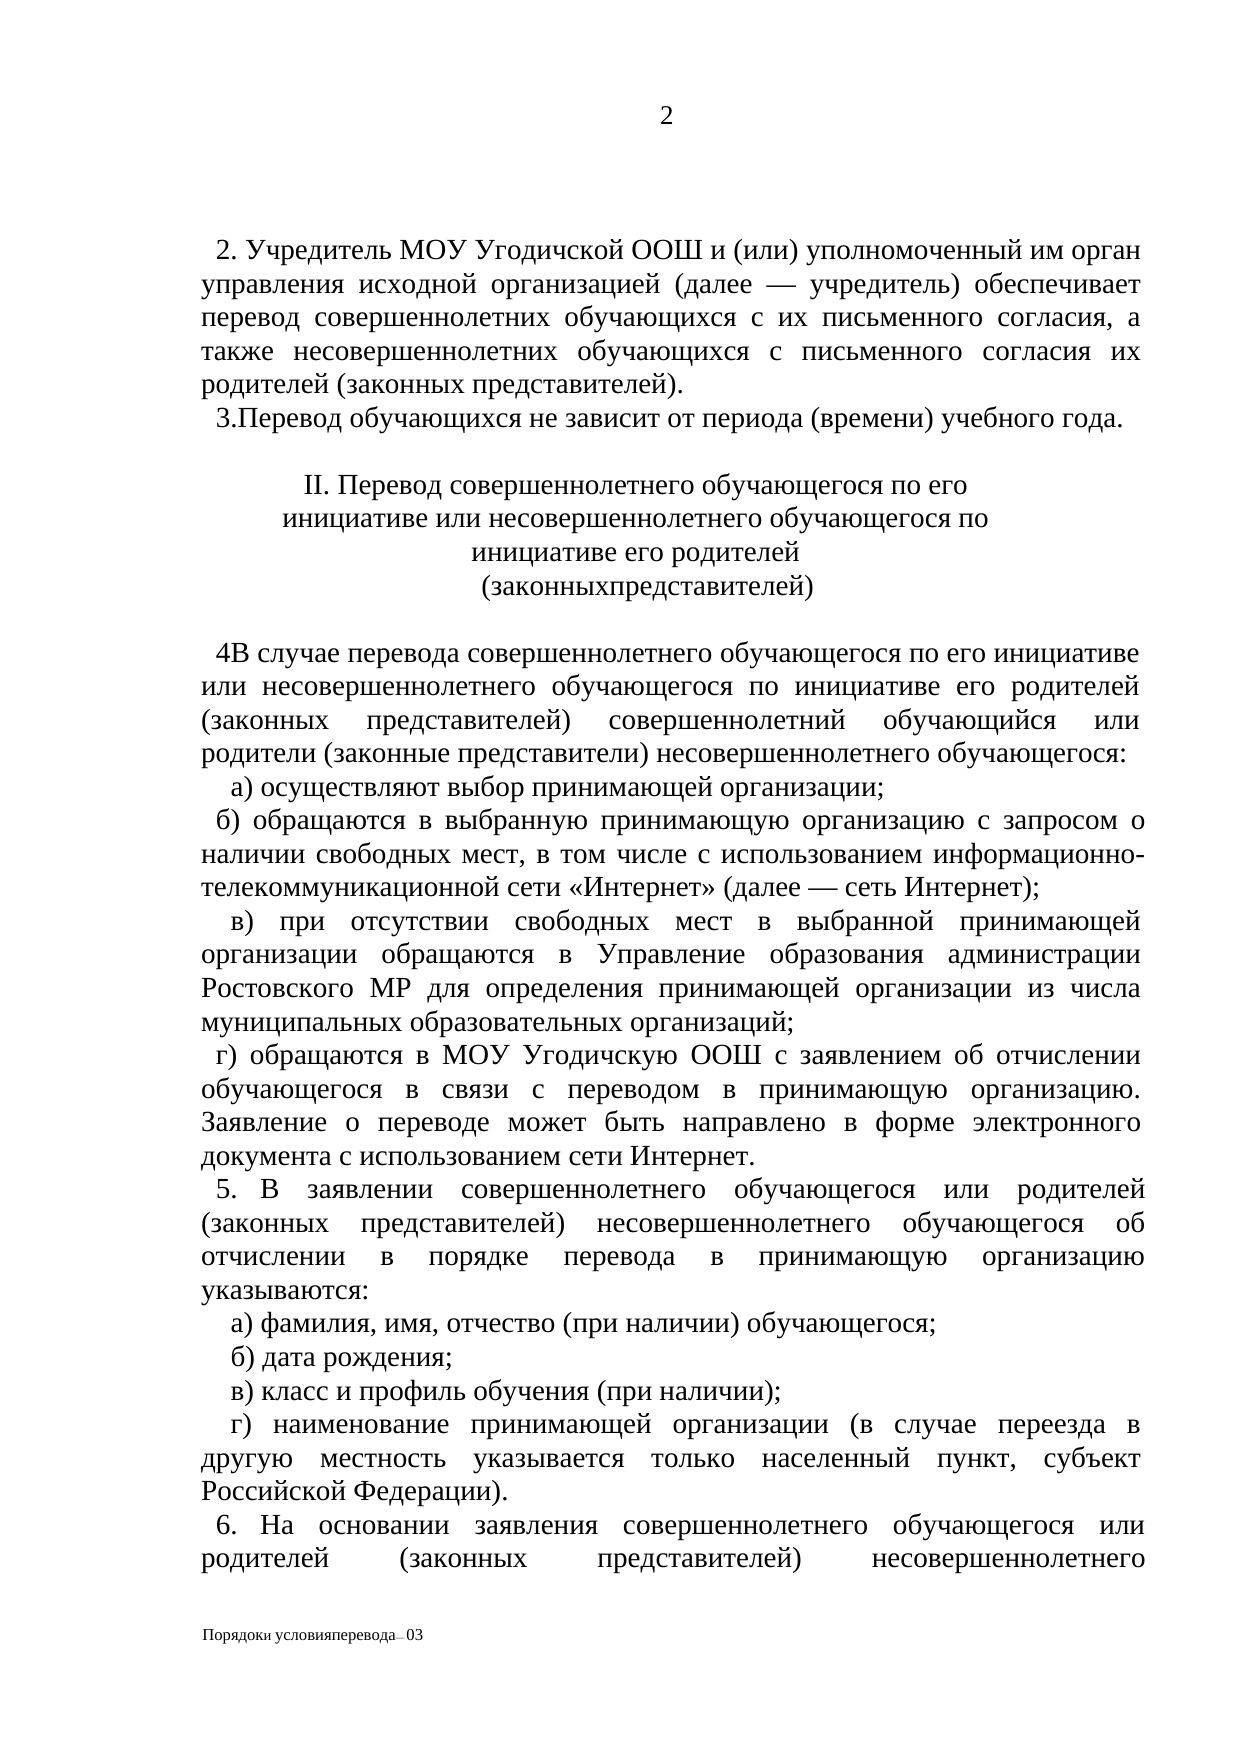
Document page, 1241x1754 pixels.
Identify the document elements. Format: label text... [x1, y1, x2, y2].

text а) осуществляют выбор принимающей организации; [201, 769, 1142, 802]
text г) наименование принимающей организации (в случае переезда в другую местность указывается только населенный пункт, субъект Российской Федерации). [201, 1406, 1142, 1507]
text 2. Учредитель МОУ Угодичской ООШ и (или) уполномоченный им орган управления исходной организацией (далее — учредитель) обеспечивает перевод совершеннолетних обучающихся с их письменного согласия, а также несовершеннолетних обучающихся с письменного согласия их родителей (законных представителей). [201, 232, 1142, 400]
list В заявлении совершеннолетнего обучающегося или родителей (законных представителей) несовершеннолетнего обучающегося об отчислении в порядке перевода в принимающую организацию указываются: [201, 1171, 1146, 1306]
text б) обращаются в выбранную принимающую организацию с запросом о наличии свободных мест, в том числе с использованием информационно-телекоммуникационной сети «Интернет» (далее — сеть Интернет); [201, 802, 1146, 903]
text г) обращаются в МОУ Угодичскую ООШ с заявлением об отчислении обучающегося в связи с переводом в принимающую организацию. Заявление о переводе может быть направлено в форме электронного документа с использованием сети Интернет. [201, 1037, 1142, 1171]
text в) класс и профиль обучения (при наличии); [201, 1373, 1142, 1406]
text II. Перевод совершеннолетнего обучающегося по его инициативе или несовершеннолетнего обучающегося по инициативе его родителей [274, 467, 997, 568]
list 3.Перевод обучающихся не зависит от периода (времени) учебного года. [201, 400, 1140, 433]
text в) при отсутствии свободных мест в выбранной принимающей организации обращаются в Управление образования администрации Ростовского МР для определения принимающей организации из числа муниципальных образовательных организаций; [201, 903, 1142, 1037]
text а) фамилия, имя, отчество (при наличии) обучающегося; [201, 1306, 1142, 1339]
text (законныхпредставителей) [201, 568, 1137, 601]
text б) дата рождения; [201, 1339, 1142, 1373]
list В случае перевода совершеннолетнего обучающегося по его инициативе или несовершеннолетнего обучающегося по инициативе его родителей (законных представителей) совершеннолетний обучающийся или родители (законные представители) несовершеннолетнего обучающегося: [201, 635, 1140, 769]
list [201, 1507, 1146, 1574]
